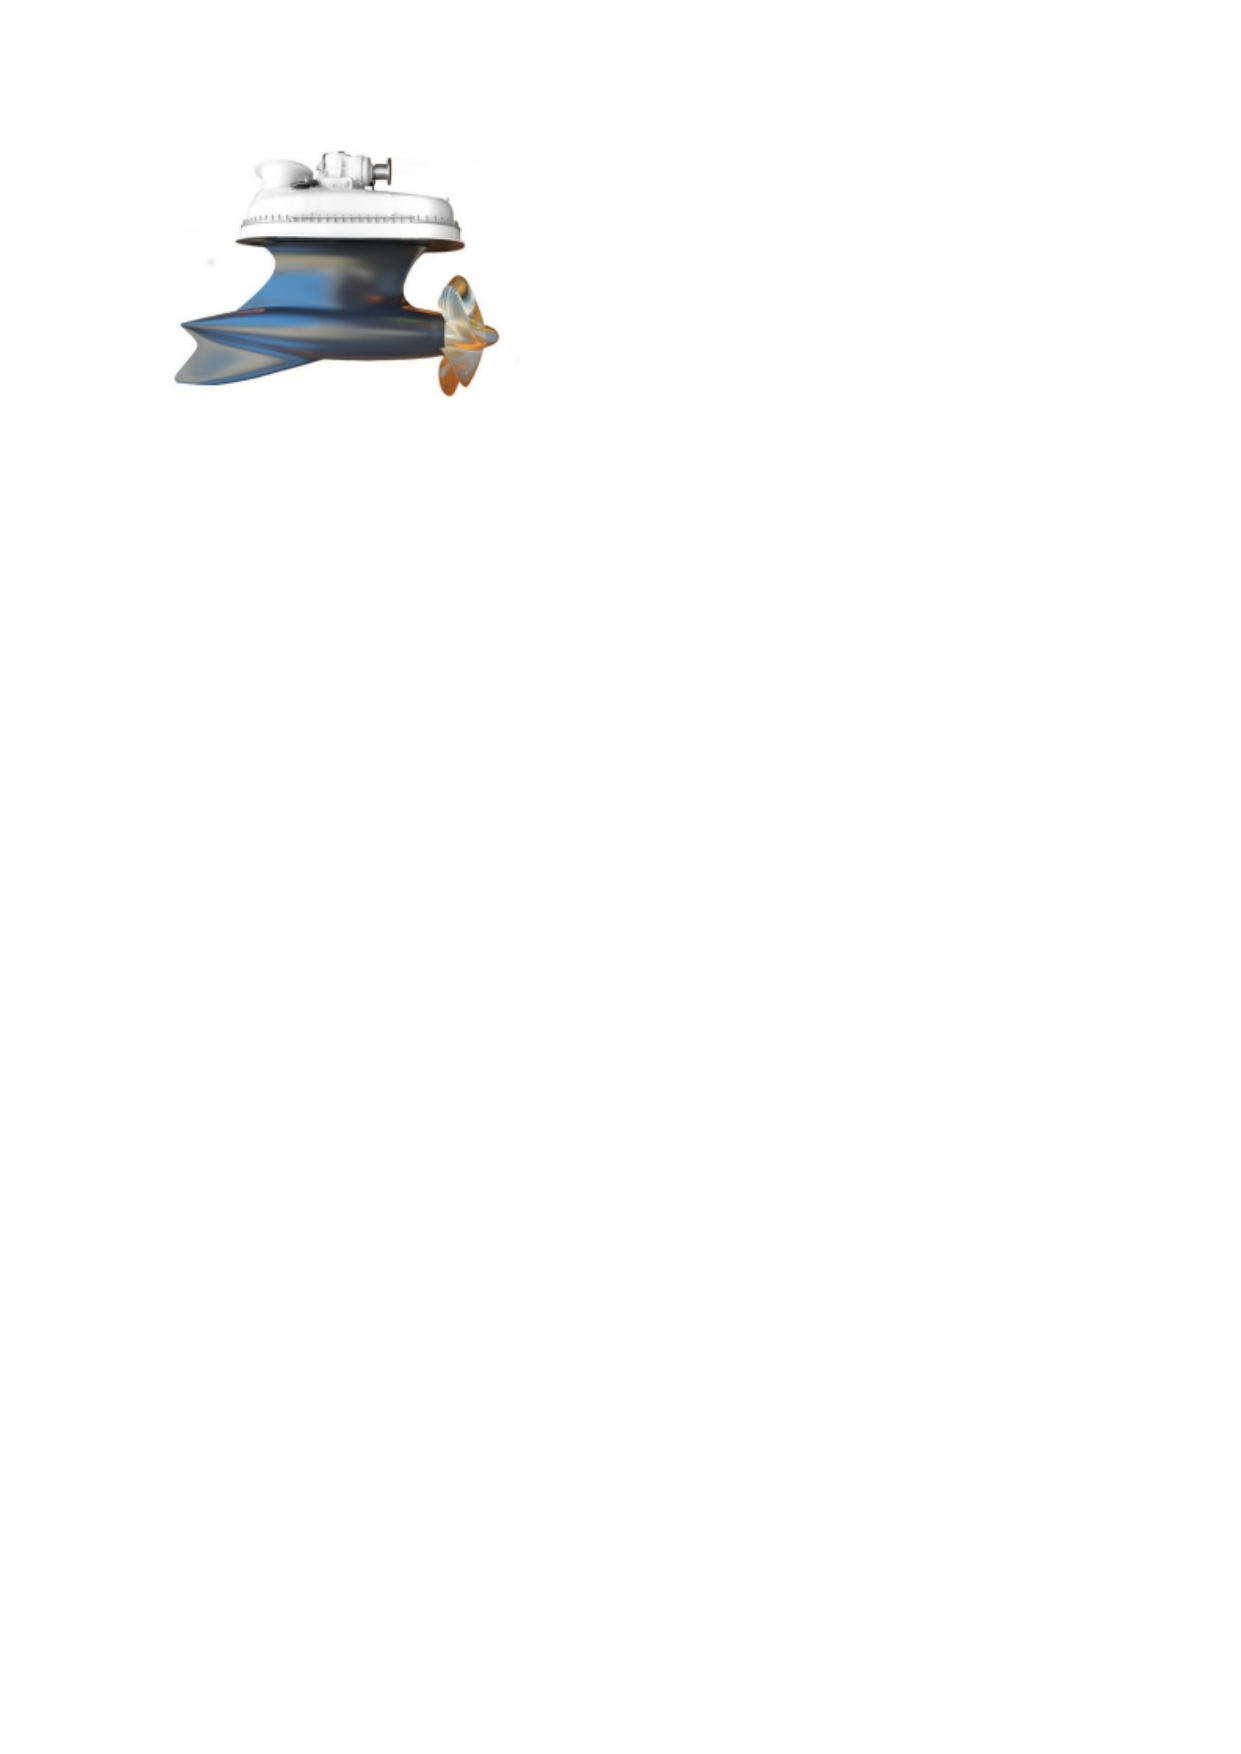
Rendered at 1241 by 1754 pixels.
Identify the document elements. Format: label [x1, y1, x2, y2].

picture [147, 147, 523, 398]
